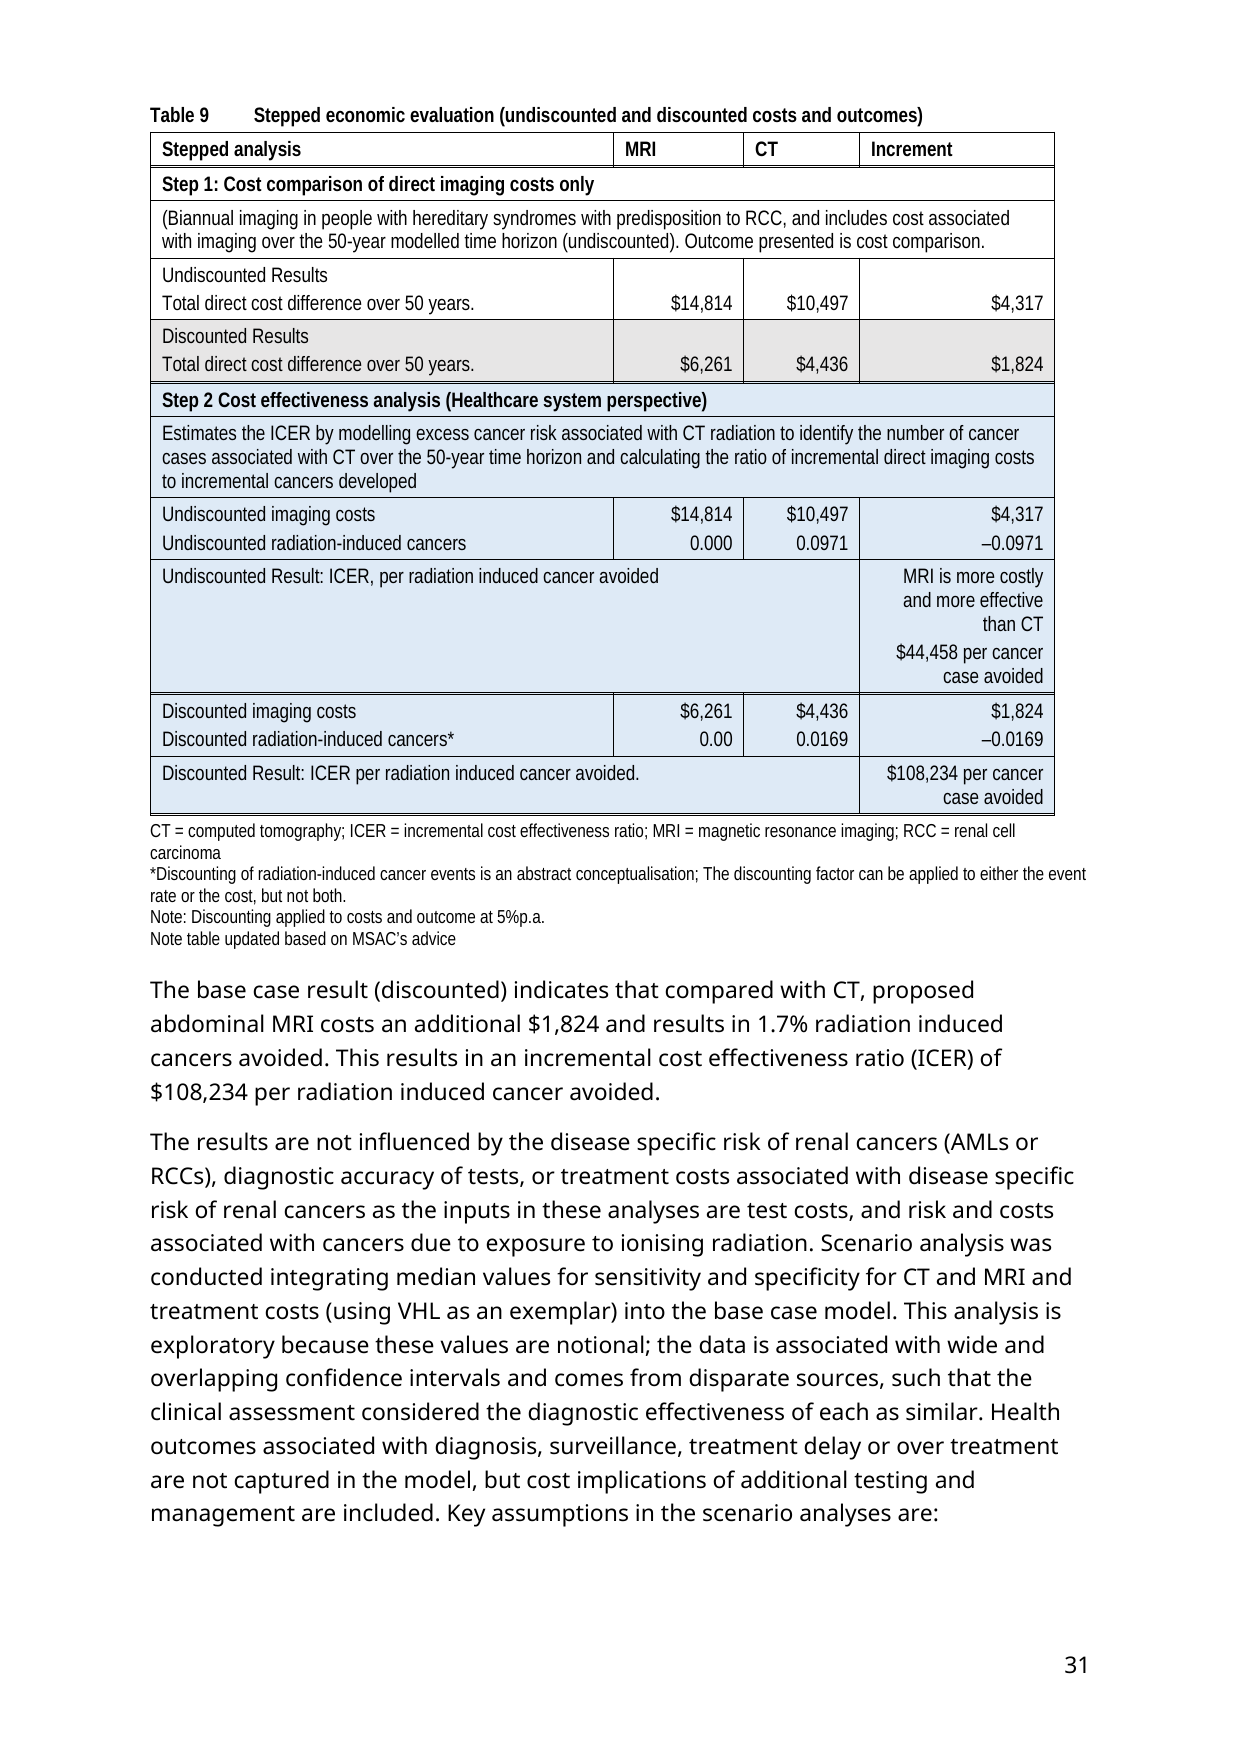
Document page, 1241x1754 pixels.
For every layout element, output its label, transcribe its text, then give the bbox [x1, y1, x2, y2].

table_cell Step 2 Cost effectiveness analysis (Healthcare system perspective) [151, 384, 1054, 416]
text CT = computed tomography; ICER = incremental cost effectiveness ratio; MRI = magnetic resonance imaging; RCC = renal cell carcinoma [150, 820, 1090, 863]
table_cell $14,814 [614, 259, 743, 319]
table_cell MRI is more costly and more effective than CT $44,458 per cancer case avoided [860, 560, 1054, 692]
text *Discounting of radiation-induced cancer events is an abstract conceptualisation; The discounting factor can be applied to either the event rate or the cost, but not both. [150, 863, 1090, 906]
table_cell $1,824 –0.0169 [860, 695, 1054, 756]
table_cell Step 1: Cost comparison of direct imaging costs only [151, 168, 1054, 200]
table_cell Estimates the ICER by modelling excess cancer risk associated with CT radiation to identify the number of cancer cases associated with CT over the 50-year time horizon and calculating the ratio of incremental direct imaging costs to incremental cancers developed [151, 417, 1054, 497]
table_cell $6,261 0.00 [614, 695, 743, 756]
table_header Increment [860, 133, 1054, 165]
text Note table updated based on MSAC’s advice [150, 928, 1090, 949]
table_cell Discounted Results Total direct cost difference over 50 years. [151, 320, 613, 381]
table_cell $108,234 per cancer case avoided [860, 757, 1054, 813]
table_cell Discounted Result: ICER per radiation induced cancer avoided. [151, 757, 859, 813]
table_cell $1,824 [860, 320, 1054, 381]
text The results are not influenced by the disease specific risk of renal cancers (AMLs or RCCs), diagnostic accuracy of tests, or treatment costs associated with disease specific risk of renal cancers as the inputs in these analyses are test costs, and risk and costs associated with cancers due to exposure to ionising radiation. Scenario analysis was conducted integrating median values for sensitivity and specificity for CT and MRI and treatment costs (using VHL as an exemplar) into the base case model. This analysis is exploratory because these values are notional; the data is associated with wide and overlapping confidence intervals and comes from disparate sources, such that the clinical assessment considered the diagnostic effectiveness of each as similar. Health outcomes associated with diagnosis, surveillance, treatment delay or over treatment are not captured in the model, but cost implications of additional testing and management are included. Key assumptions in the scenario analyses are: [150, 1126, 1090, 1529]
table_cell Discounted imaging costs Discounted radiation-induced cancers* [151, 695, 613, 756]
subtitle Table 9 Stepped economic evaluation (undiscounted and discounted costs and outcomes) [150, 103, 1090, 127]
table_header Stepped analysis [151, 133, 613, 165]
table_cell $4,436 0.0169 [744, 695, 859, 756]
text Note: Discounting applied to costs and outcome at 5%p.a. [150, 906, 1090, 928]
table_cell Undiscounted imaging costs Undiscounted radiation-induced cancers [151, 498, 613, 559]
table_cell $4,317 –0.0971 [860, 498, 1054, 559]
table_header CT [744, 133, 859, 165]
table_cell $10,497 0.0971 [744, 498, 859, 559]
table_cell $4,436 [744, 320, 859, 381]
table_cell $10,497 [744, 259, 859, 319]
table_cell (Biannual imaging in people with hereditary syndromes with predisposition to RCC, and includes cost associated with imaging over the 50-year modelled time horizon (undiscounted). Outcome presented is cost comparison. [151, 201, 1054, 258]
table_cell Undiscounted Result: ICER, per radiation induced cancer avoided [151, 560, 859, 692]
table_cell $4,317 [860, 259, 1054, 319]
table_cell $6,261 [614, 320, 743, 381]
table_cell $14,814 0.000 [614, 498, 743, 559]
text The base case result (discounted) indicates that compared with CT, proposed abdominal MRI costs an additional $1,824 and results in 1.7% radiation induced cancers avoided. This results in an incremental cost effectiveness ratio (ICER) of $108,234 per radiation induced cancer avoided. [150, 974, 1090, 1107]
table_header MRI [614, 133, 743, 165]
table_cell Undiscounted Results Total direct cost difference over 50 years. [151, 259, 613, 319]
